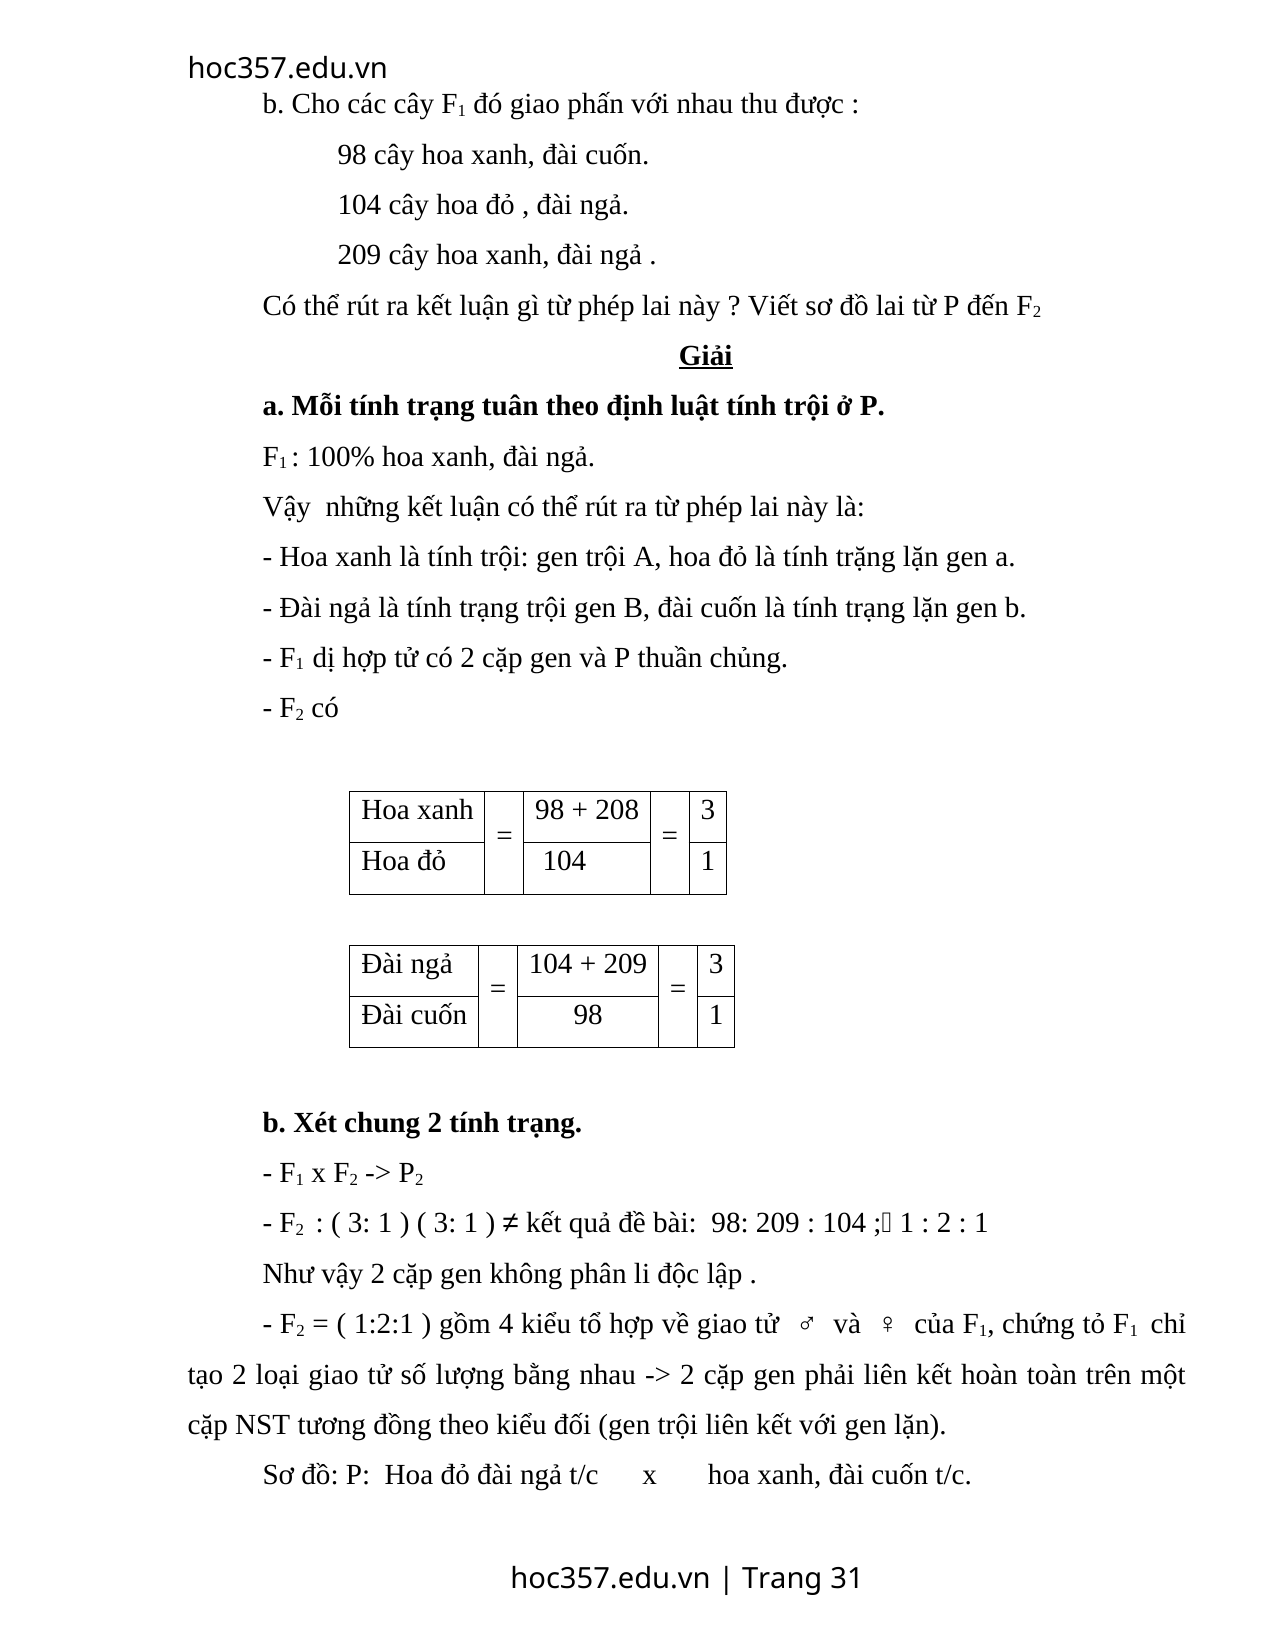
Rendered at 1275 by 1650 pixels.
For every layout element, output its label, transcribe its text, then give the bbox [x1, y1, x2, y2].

table_header 98 + 208 [524, 792, 650, 842]
text Như vậy 2 cặp gen không phân li độc lập . [187, 1256, 1186, 1289]
text - Đài ngả là tính trạng trội gen B, đài cuốn là tính trạng lặn gen b. [187, 590, 1186, 623]
table_cell 98 [518, 997, 658, 1047]
table_cell Đài cuốn [350, 997, 478, 1047]
table_header = [659, 946, 697, 1047]
text b. Xét chung 2 tính trạng. [187, 1105, 1186, 1138]
table_header = [651, 792, 689, 893]
text Vậy những kết luận có thể rút ra từ phép lai này là: [187, 489, 1186, 523]
text F1 : 100% hoa xanh, đài ngả. [187, 439, 1186, 472]
text - F1 dị hợp tử có 2 cặp gen và P thuần chủng. [187, 640, 1186, 673]
text - F2 = ( 1:2:1 ) gồm 4 kiểu tổ hợp về giao tử ♂ và ♀ của F1, chứng tỏ F1 chỉ tạo 2 loại giao tử số lượng bằng nhau -> 2 cặp gen phải liên kết hoàn toàn trên một cặp NST tương đồng theo kiểu đối (gen trội liên kết với gen lặn). [187, 1306, 1186, 1441]
text - Hoa xanh là tính trội: gen trội A, hoa đỏ là tính trặng lặn gen a. [187, 539, 1186, 573]
table_header 3 [690, 792, 726, 842]
table_cell Hoa đỏ [350, 843, 484, 893]
table_header 3 [698, 946, 734, 996]
table_header = [485, 792, 523, 893]
table_header Đài ngả [350, 946, 478, 996]
text 98 cây hoa xanh, đài cuốn. [225, 137, 1186, 170]
text - F2 có [225, 690, 1186, 724]
table_header = [479, 946, 517, 1047]
text - F2 : ( 3: 1 ) ( 3: 1 ) ≠ kết quả đề bài: 98: 209 : 104 ; 1 : 2 : 1 [187, 1205, 1186, 1239]
text a. Mỗi tính trạng tuân theo định luật tính trội ở P. [225, 388, 1186, 422]
text 209 cây hoa xanh, đài ngả . [225, 237, 1186, 271]
table_header Hoa xanh [350, 792, 484, 842]
text Giải [225, 338, 1186, 372]
text Có thể rút ra kết luận gì từ phép lai này ? Viết sơ đồ lai từ P đến F2 [225, 288, 1186, 321]
table_header 104 + 209 [518, 946, 658, 996]
text b. Cho các cây F1 đó giao phấn với nhau thu được : [225, 87, 1186, 120]
text 104 cây hoa đỏ , đài ngả. [225, 187, 1186, 221]
table_cell 104 [524, 843, 650, 893]
text - F1 x F2 -> P2 [225, 1155, 1186, 1189]
text Sơ đồ: P: Hoa đỏ đài ngả t/c x hoa xanh, đài cuốn t/c. [225, 1457, 1186, 1491]
table_cell 1 [690, 843, 726, 893]
table_cell 1 [698, 997, 734, 1047]
